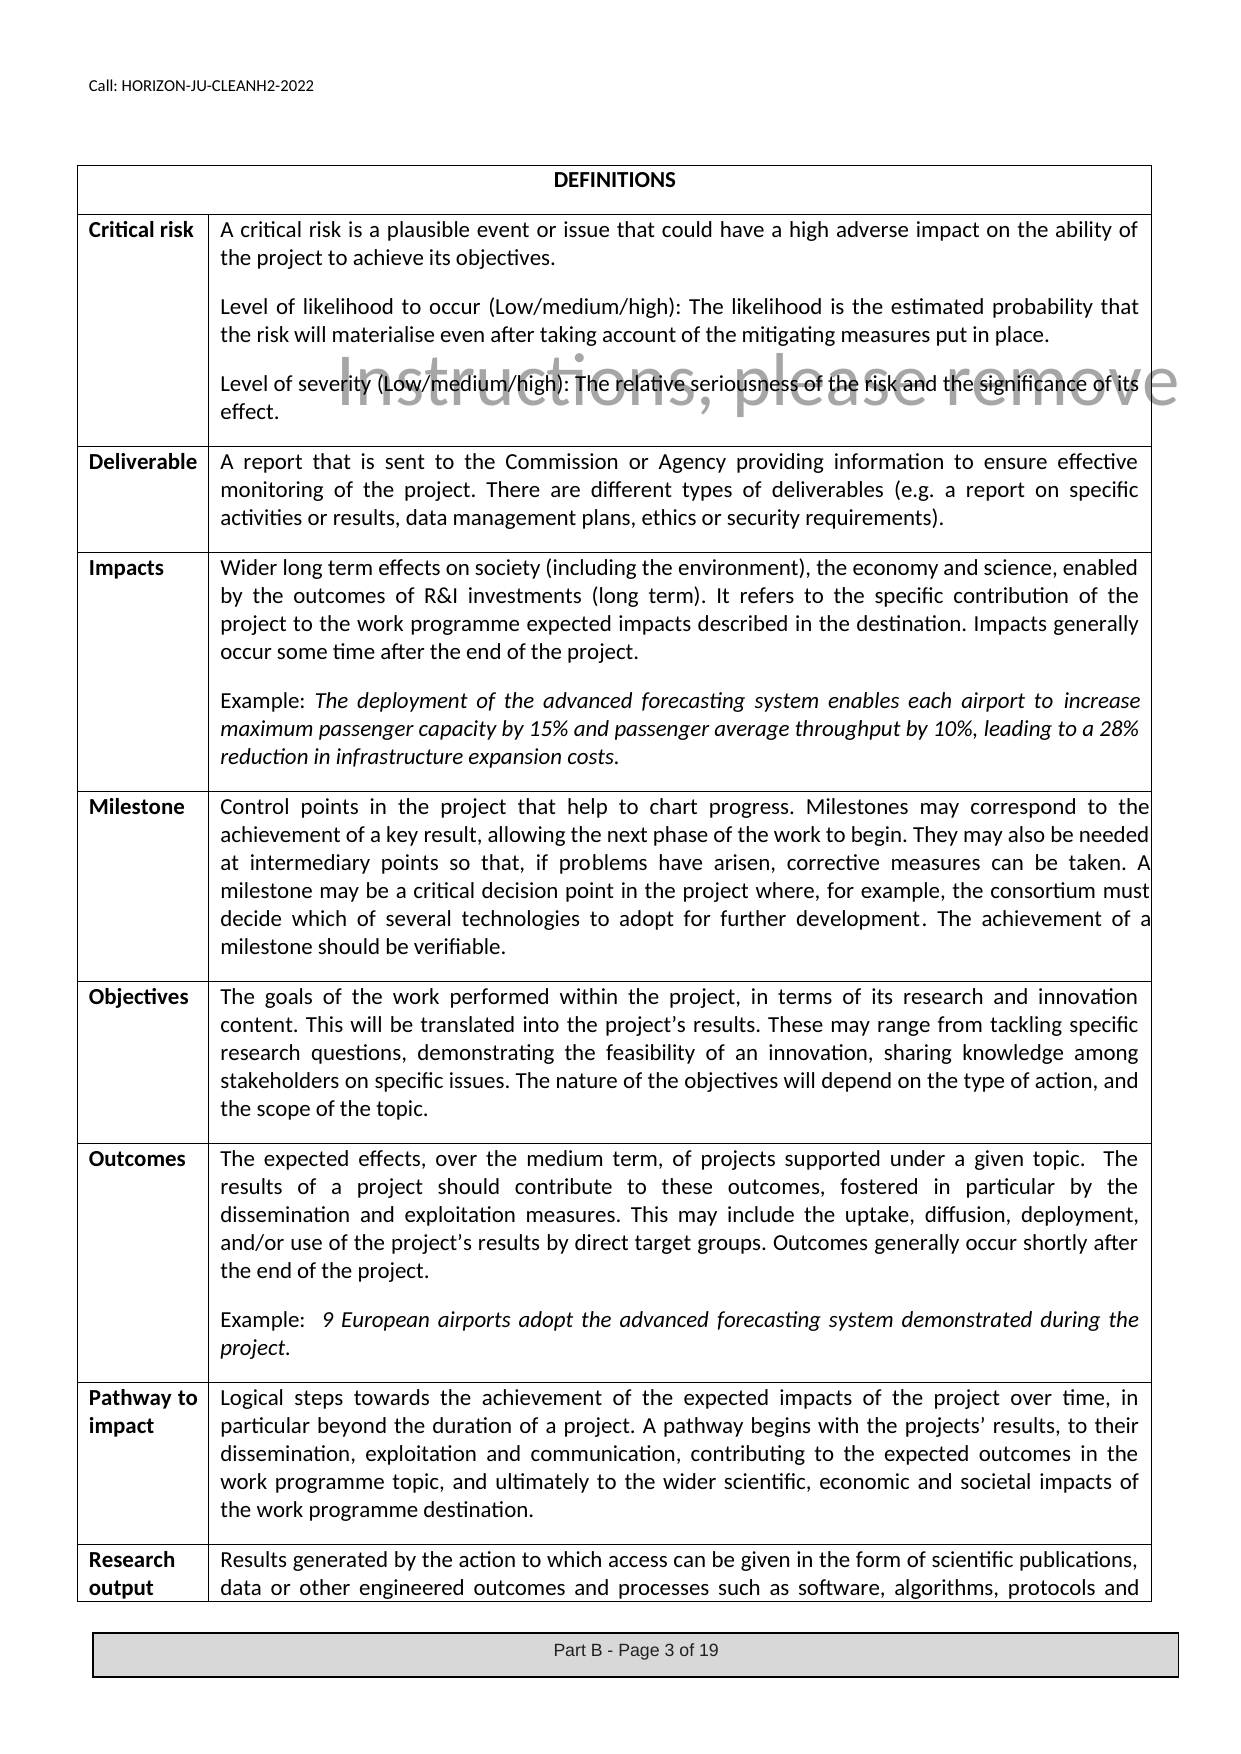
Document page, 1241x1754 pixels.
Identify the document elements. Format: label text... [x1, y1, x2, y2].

table_cell Deliverable [78, 447, 208, 552]
table_cell Milestone [78, 792, 208, 981]
table_cell Wider long term effects on society (including the environment), the economy and science, enabled by the outcomes of R&I investments (long term). It refers to the specific contribution of the project to the work programme expected impacts described in the destination. Impacts generally occur some time after the end of the project. Example: The deployment of the advanced forecasting system enables each airport to increase maximum passenger capacity by 15% and passenger average throughput by 10%, leading to a 28% reduction in infrastructure expansion costs. [209, 553, 1151, 791]
table_cell The goals of the work performed within the project, in terms of its research and innovation content. This will be translated into the project’s results. These may range from tackling specific research questions, demonstrating the feasibility of an innovation, sharing knowledge among stakeholders on specific issues. The nature of the objectives will depend on the type of action, and the scope of the topic. [209, 982, 1151, 1143]
table_cell Objectives [78, 982, 208, 1143]
table_cell Critical risk [78, 215, 208, 446]
table_cell A report that is sent to the Commission or Agency providing information to ensure effective monitoring of the project. There are different types of deliverables (e.g. a report on specific activities or results, data management plans, ethics or security requirements). [209, 447, 1151, 552]
table_cell Impacts [78, 553, 208, 791]
table_cell Logical steps towards the achievement of the expected impacts of the project over time, in particular beyond the duration of a project. A pathway begins with the projects’ results, to their dissemination, exploitation and communication, contributing to the expected outcomes in the work programme topic, and ultimately to the wider scientific, economic and societal impacts of the work programme destination. [209, 1383, 1151, 1544]
table_cell Research output [78, 1545, 208, 1601]
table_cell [209, 1545, 1151, 1601]
table_cell Control points in the project that help to chart progress. Milestones may correspond to the achievement of a key result, allowing the next phase of the work to begin. They may also be needed at intermediary points so that, if problems have arisen, corrective measures can be taken. A milestone may be a critical decision point in the project where, for example, the consortium must decide which of several technologies to adopt for further development. The achievement of a milestone should be verifiable. [209, 792, 1151, 981]
table_cell The expected effects, over the medium term, of projects supported under a given topic. The results of a project should contribute to these outcomes, fostered in particular by the dissemination and exploitation measures. This may include the uptake, diffusion, deployment, and/or use of the project’s results by direct target groups. Outcomes generally occur shortly after the end of the project. Example: 9 European airports adopt the advanced forecasting system demonstrated during the project. [209, 1144, 1151, 1382]
table_cell Outcomes [78, 1144, 208, 1382]
table_cell A critical risk is a plausible event or issue that could have a high adverse impact on the ability of the project to achieve its objectives. Level of likelihood to occur (Low/medium/high): The likelihood is the estimated probability that the risk will materialise even after taking account of the mitigating measures put in place. Level of severity (Low/medium/high): The relative seriousness of the risk and the significance of its effect. [209, 215, 1151, 446]
table_header DEFINITIONS [78, 166, 1151, 214]
table_cell Pathway to impact [78, 1383, 208, 1544]
